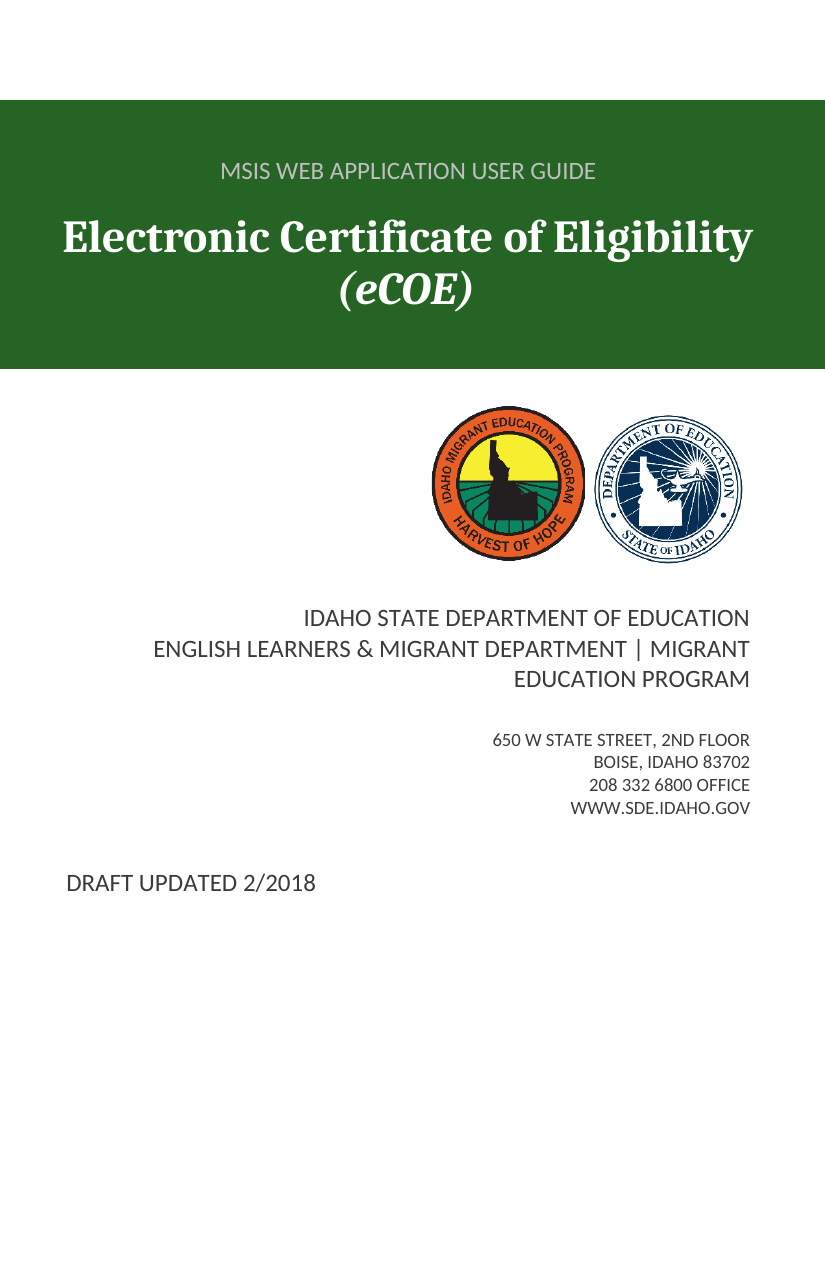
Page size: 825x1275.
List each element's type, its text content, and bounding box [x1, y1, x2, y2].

picture [431, 406, 750, 572]
text www.sde.idaho.gov [66, 797, 750, 819]
text 208 332 6800 office [66, 774, 750, 797]
text Boise, IDaho 83702 [66, 751, 750, 774]
title Electronic Certificate of Eligibility (eCOE) [0, 211, 825, 316]
text 650 W State Street, 2nd Floor [66, 728, 750, 751]
text Draft updated 2/2018 [66, 867, 825, 898]
subtitle MSIS Web application user guide [0, 156, 825, 186]
text English learners & Migrant department | Migrant Education Program [66, 633, 750, 694]
text Idaho State Department of Education [66, 602, 750, 633]
